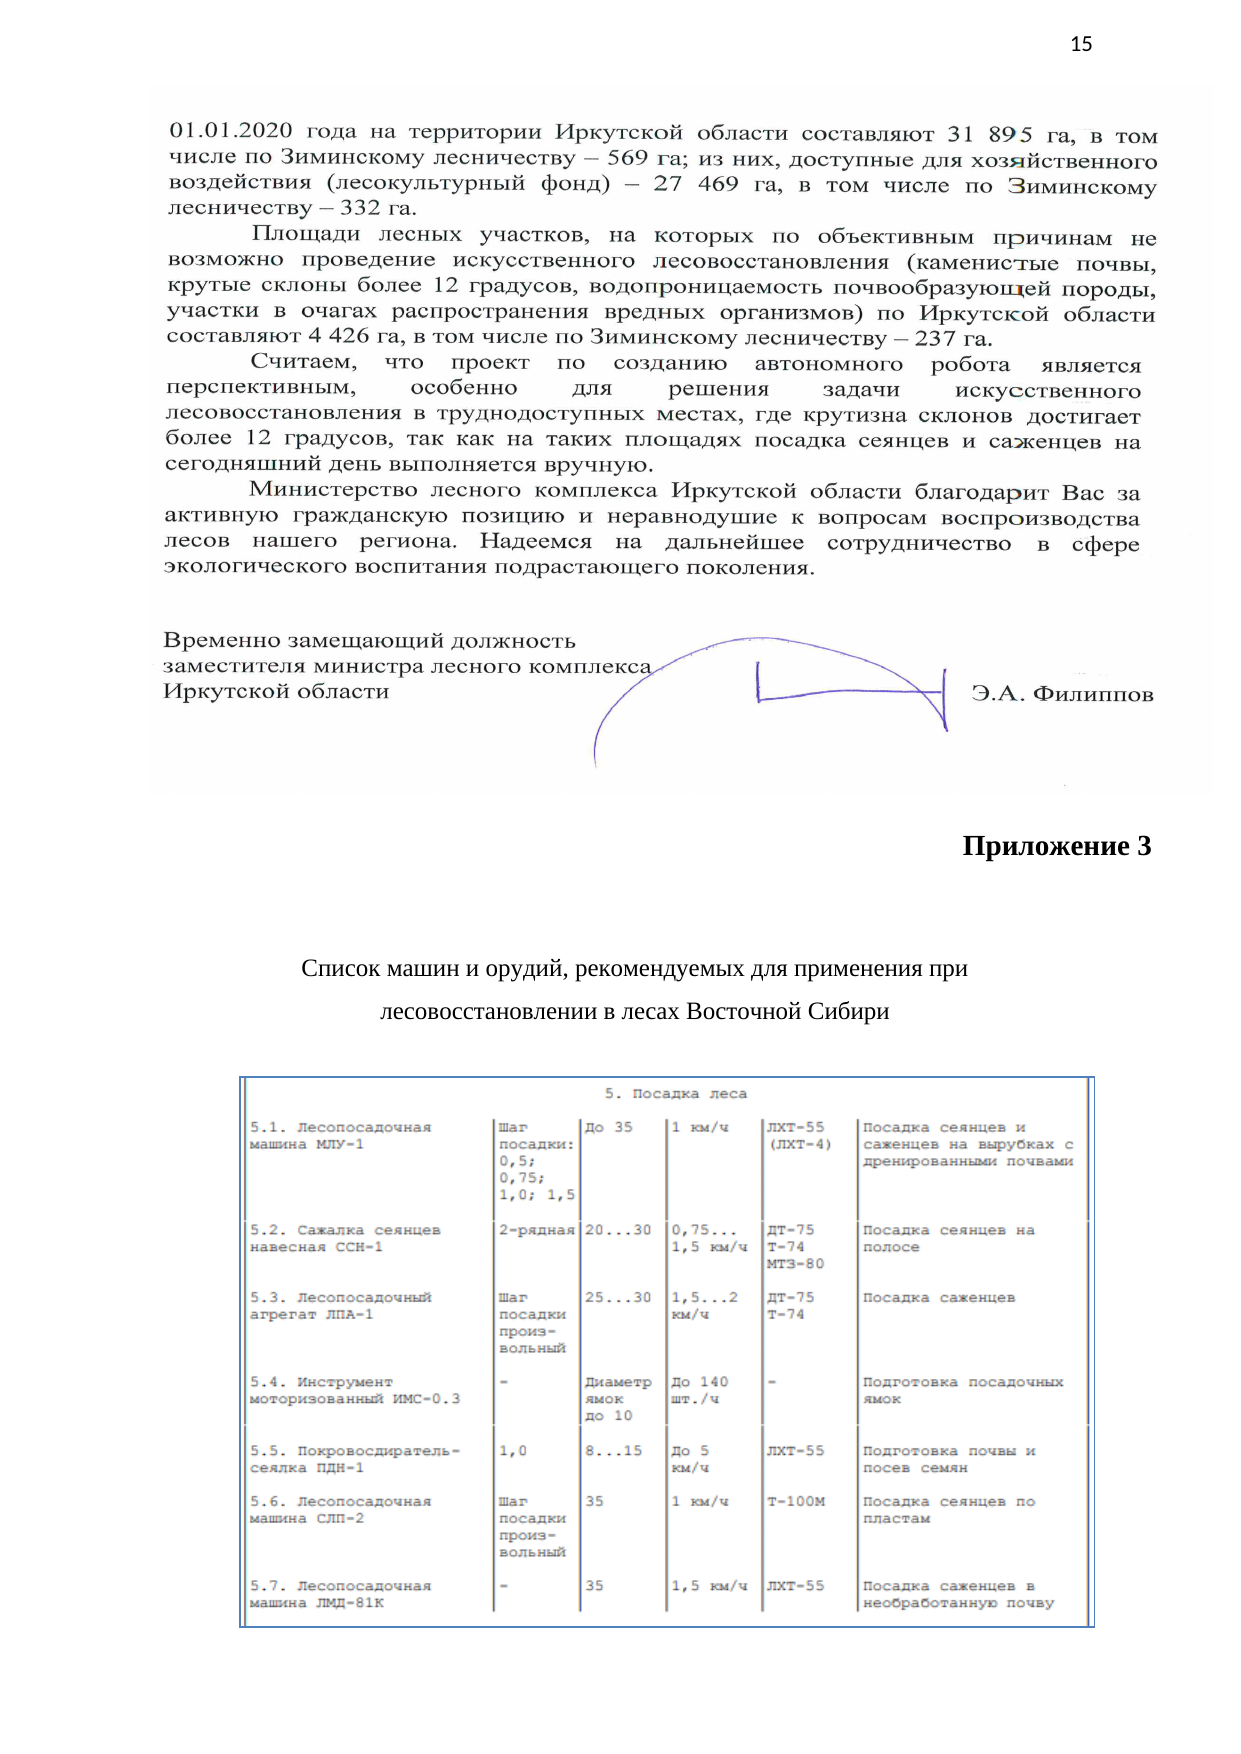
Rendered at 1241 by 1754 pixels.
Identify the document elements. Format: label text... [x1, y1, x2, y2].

picture [241, 1078, 1094, 1626]
subtitle Приложение 3 [177, 828, 1152, 862]
text лесовосстановлении в лесах Восточной Сибири [177, 996, 1093, 1025]
text Список машин и орудий, рекомендуемых для применения при [177, 953, 1093, 982]
